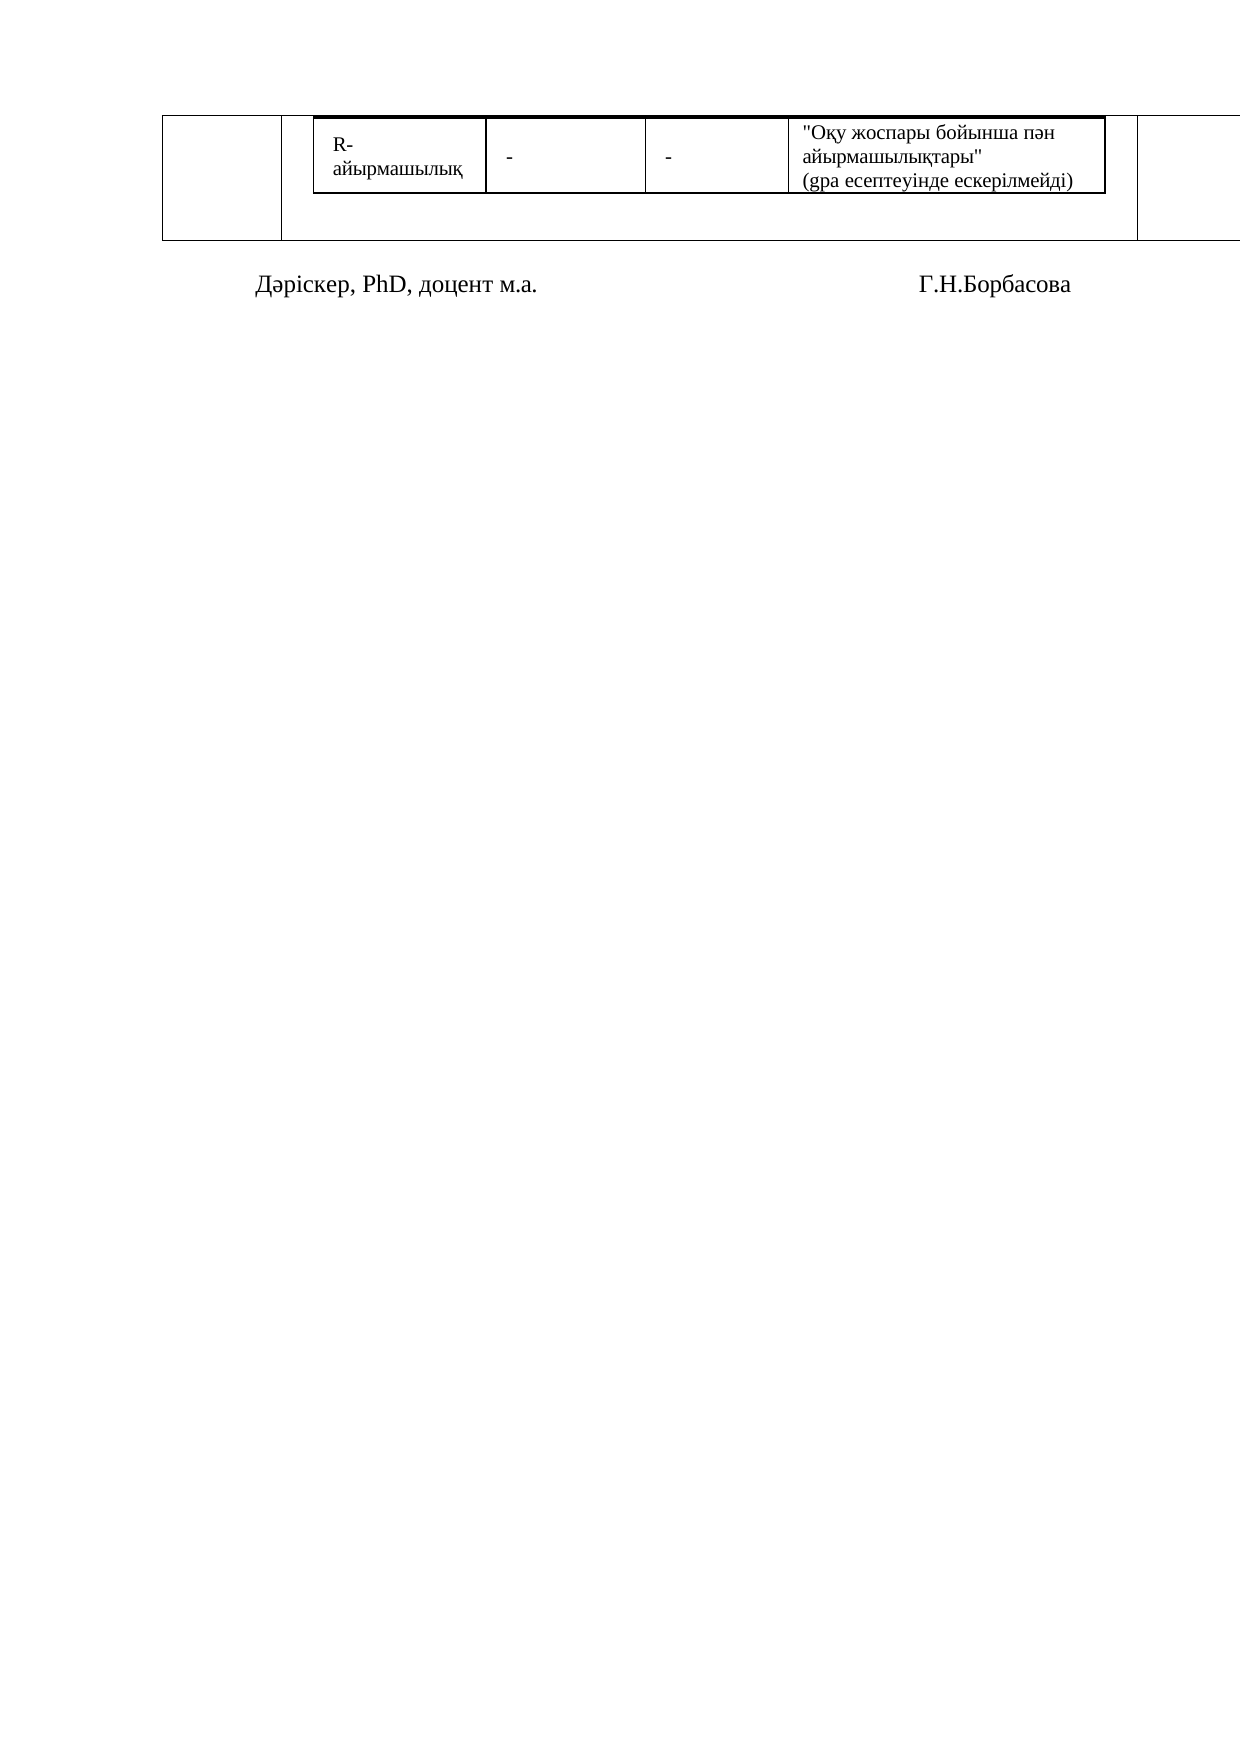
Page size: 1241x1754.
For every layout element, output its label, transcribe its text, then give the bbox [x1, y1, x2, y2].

table_header [282, 116, 313, 192]
table_header [1106, 116, 1137, 192]
text Дәріскер, PhD, доцент м.а. Г.Н.Борбасова [255, 269, 1240, 297]
table_header - [646, 119, 788, 192]
table_header [1138, 116, 1240, 239]
table_header "Оқу жоспары бойынша пән айырмашылықтары" (gpa есептеуінде ескерілмейді) [789, 119, 1104, 192]
table_header [163, 116, 281, 239]
table_header R- айырмашылық [314, 119, 485, 192]
table_cell [282, 192, 1137, 239]
table_header - [487, 119, 645, 192]
